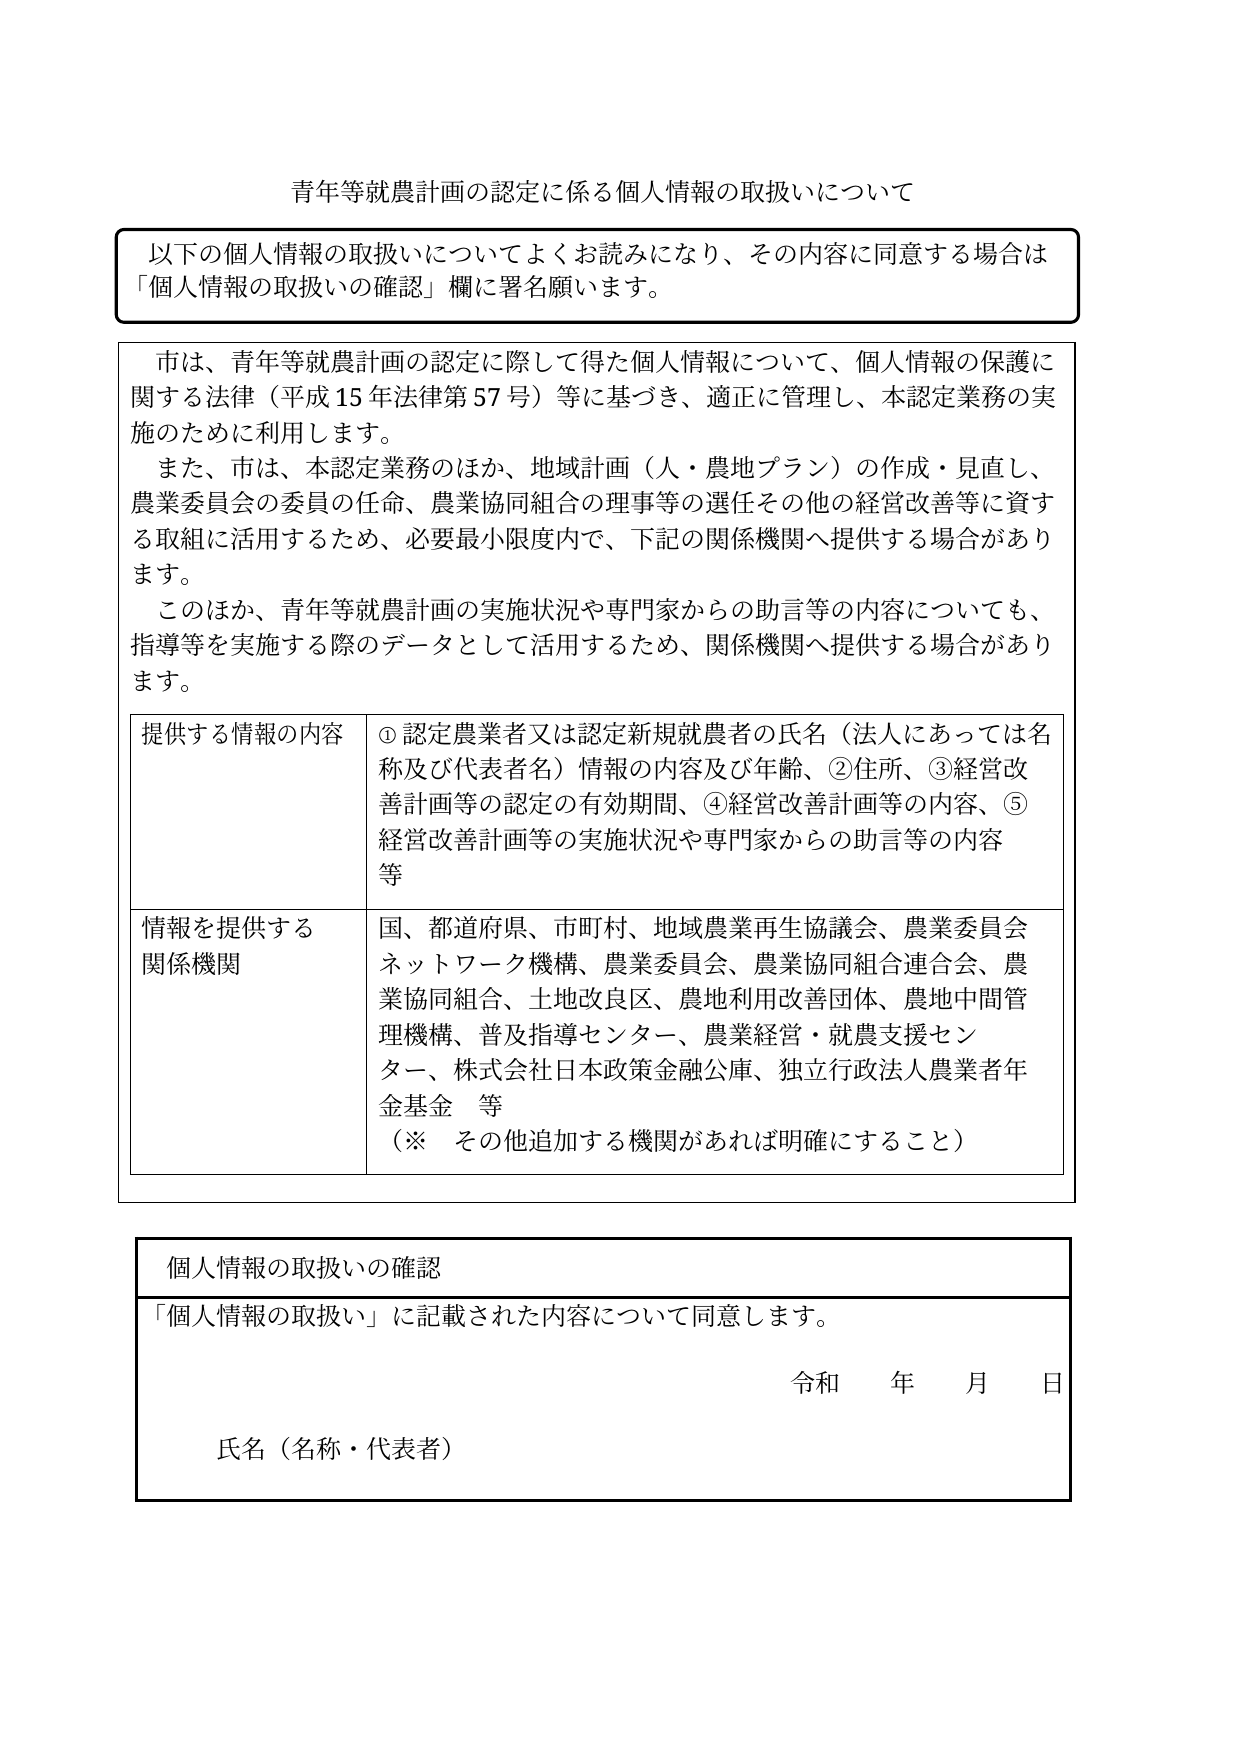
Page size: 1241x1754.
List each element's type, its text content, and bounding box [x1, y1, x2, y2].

table_cell 「個人情報の取扱い」に記載された内容について同意します。 令和 年 月 日 氏名（名称・代表者） [138, 1299, 1069, 1499]
table_header 個人情報の取扱いの確認 [138, 1240, 1069, 1296]
text 青年等就農計画の認定に係る個人情報の取扱いについて [130, 175, 1075, 208]
table_header 市は、青年等就農計画の認定に際して得た個人情報について、個人情報の保護に関する法律（平成15年法律第57号）等に基づき、適正に管理し、本認定業務の実施のために利用します。 また、市は、本認定業務のほか、地域計画（人・農地プラン）の作成・見直し、農業委員会の委員の任命、農業協同組合の理事等の選任その他の経営改善等に資する取組に活用するため、必要最小限度内で、下記の関係機関へ提供する場合があります。 このほか、青年等就農計画の実施状況や専門家からの助言等の内容についても、指導等を実施する際のデータとして活用するため、関係機関へ提供する場合があります。 [119, 343, 1074, 1202]
